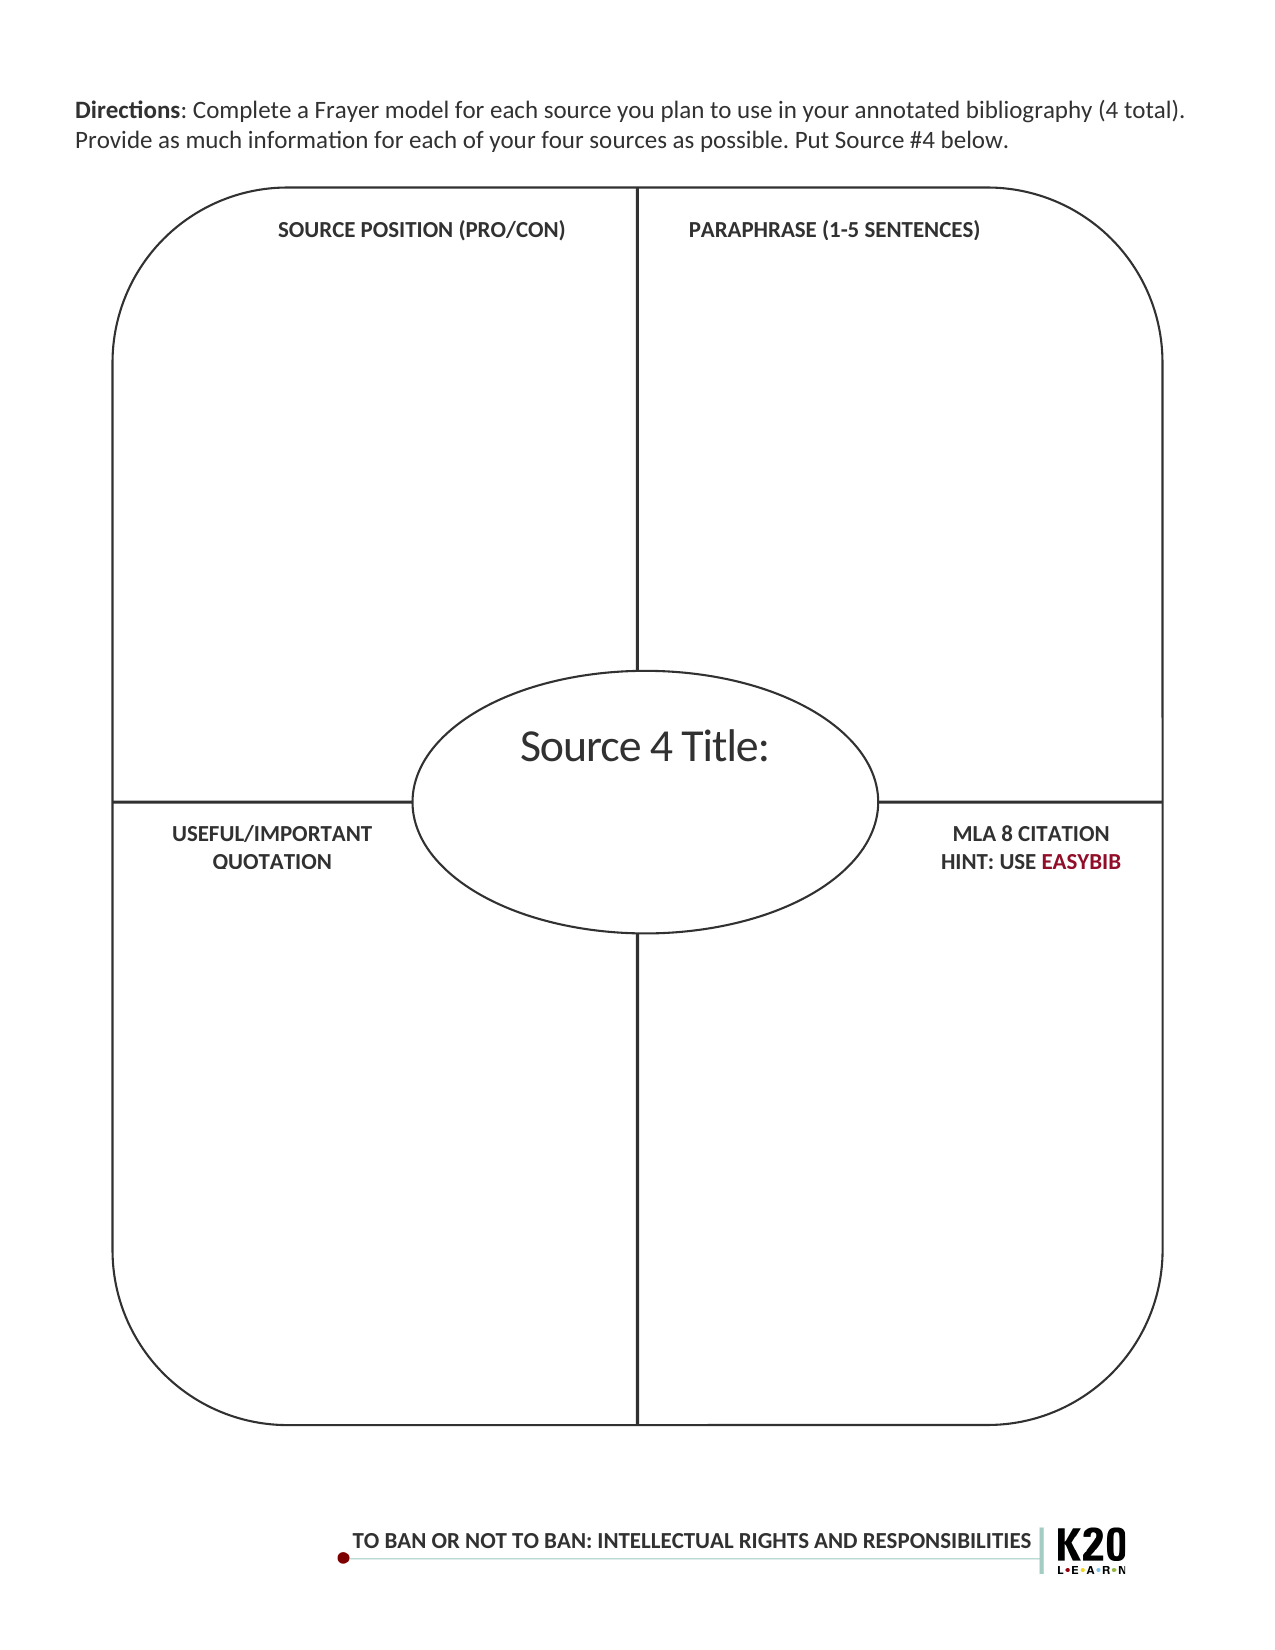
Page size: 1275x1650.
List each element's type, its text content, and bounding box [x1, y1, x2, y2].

picture [337, 1525, 1125, 1577]
text Directions: Complete a Frayer model for each source you plan to use in your annotated bibliography (4 total). Provide as much information for each of your four sources as possible. Put Source #4 below. [75, 94, 1200, 155]
